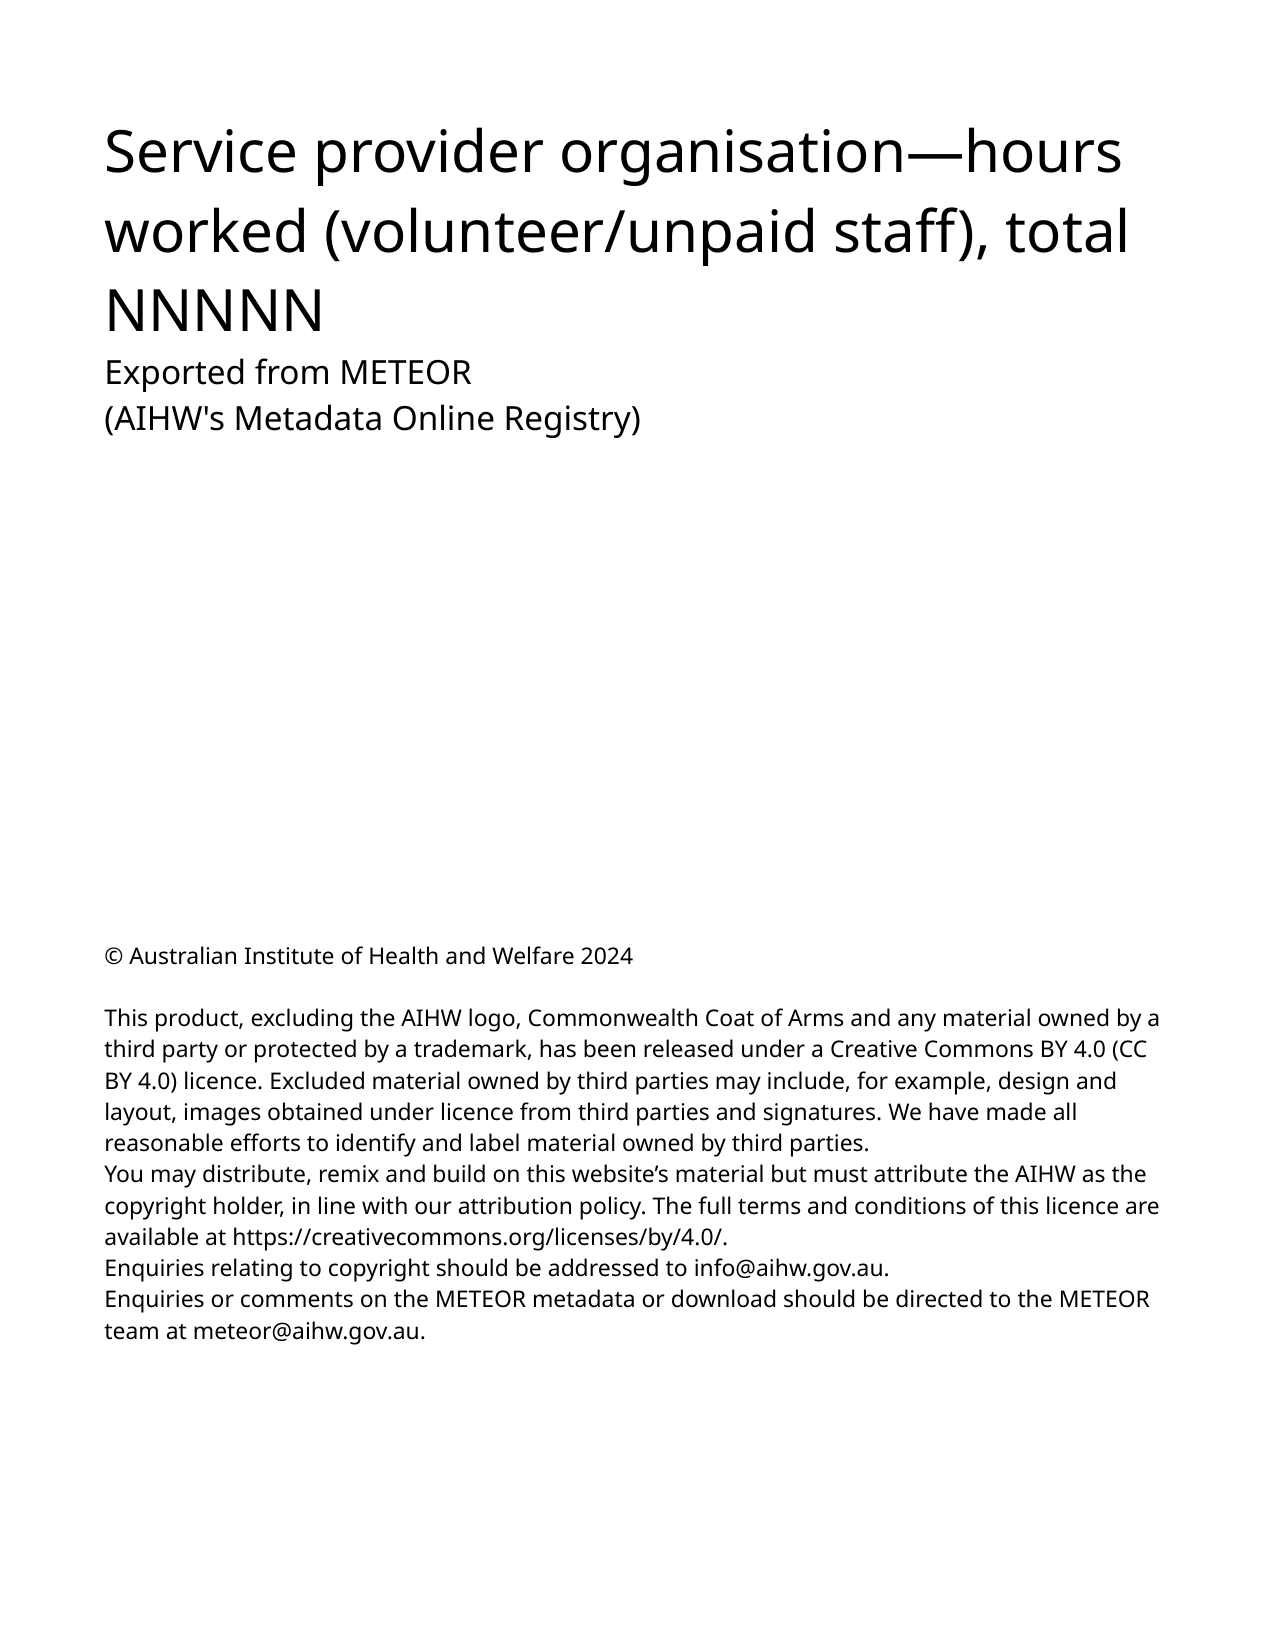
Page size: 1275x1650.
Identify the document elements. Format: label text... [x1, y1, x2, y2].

text © Australian Institute of Health and Welfare 2024 [104, 940, 1171, 971]
text Enquiries or comments on the METEOR metadata or download should be directed to the METEOR team at meteor@aihw.gov.au. [104, 1283, 1171, 1346]
text This product, excluding the AIHW logo, Commonwealth Coat of Arms and any material owned by a third party or protected by a trademark, has been released under a Creative Commons BY 4.0 (CC BY 4.0) licence. Excluded material owned by third parties may include, for example, design and layout, images obtained under licence from third parties and signatures. We have made all reasonable efforts to identify and label material owned by third parties. [104, 1002, 1171, 1158]
text Enquiries relating to copyright should be addressed to info@aihw.gov.au. [104, 1252, 1171, 1283]
title Service provider organisation—hours worked (volunteer/unpaid staff), total NNNNN [104, 110, 1171, 349]
subtitle Exported from METEOR [104, 349, 1171, 394]
text You may distribute, remix and build on this website’s material but must attribute the AIHW as the copyright holder, in line with our attribution policy. The full terms and conditions of this licence are available at https://creativecommons.org/licenses/by/4.0/. [104, 1158, 1171, 1252]
subtitle (AIHW's Metadata Online Registry) [104, 394, 1171, 440]
